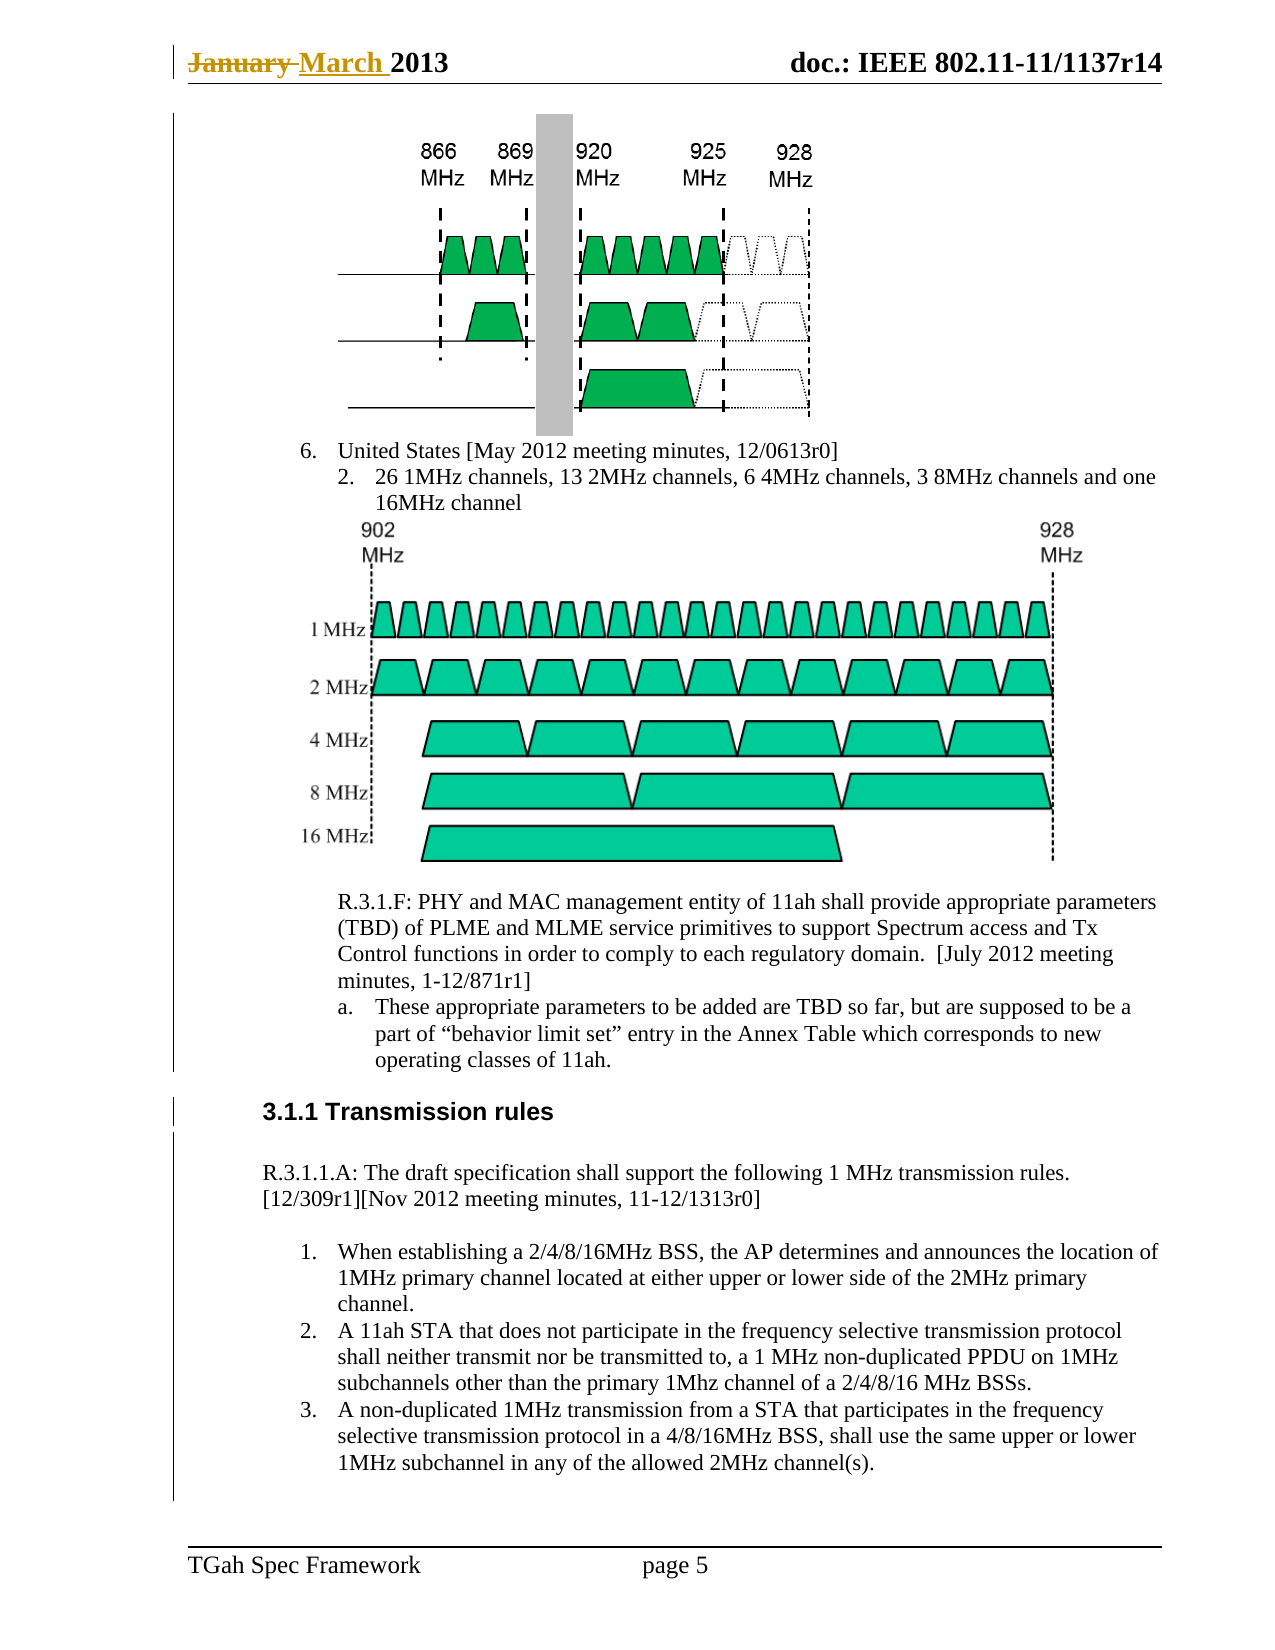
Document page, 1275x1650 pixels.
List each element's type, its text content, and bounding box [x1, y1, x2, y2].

text R.3.1.F: PHY and MAC management entity of 11ah shall provide appropriate parameters (TBD) of PLME and MLME service primitives to support Spectrum access and Tx Control functions in order to comply to each regulatory domain. [July 2012 meeting minutes, 1-12/871r1] [337, 888, 1162, 993]
text R.3.1.1.A: The draft specification shall support the following 1 MHz transmission rules. [12/309r1][Nov 2012 meeting minutes, 11-12/1313r0] [262, 1159, 1162, 1211]
list A non-duplicated 1MHz transmission from a STA that participates in the frequency selective transmission protocol in a 4/8/16MHz BSS, shall use the same upper or lower 1MHz subchannel in any of the allowed 2MHz channel(s). [300, 1396, 1162, 1475]
list A 11ah STA that does not participate in the frequency selective transmission protocol shall neither transmit nor be transmitted to, a 1 MHz non-duplicated PPDU on 1MHz subchannels other than the primary 1Mhz channel of a 2/4/8/16 MHz BSSs. [300, 1317, 1162, 1396]
list These appropriate parameters to be added are TBD so far, but are supposed to be a part of “behavior limit set” entry in the Annex Table which corresponds to new operating classes of 11ah. [337, 993, 1162, 1072]
subtitle 3.1.1 Transmission rules [262, 1097, 1162, 1126]
list 26 1MHz channels, 13 2MHz channels, 6 4MHz channels, 3 8MHz channels and one 16MHz channel [337, 463, 1162, 516]
list United States [May 2012 meeting minutes, 12/0613r0] [300, 437, 1162, 463]
picture [300, 515, 1084, 862]
picture [337, 112, 826, 437]
list When establishing a 2/4/8/16MHz BSS, the AP determines and announces the location of 1MHz primary channel located at either upper or lower side of the 2MHz primary channel. [300, 1238, 1162, 1317]
